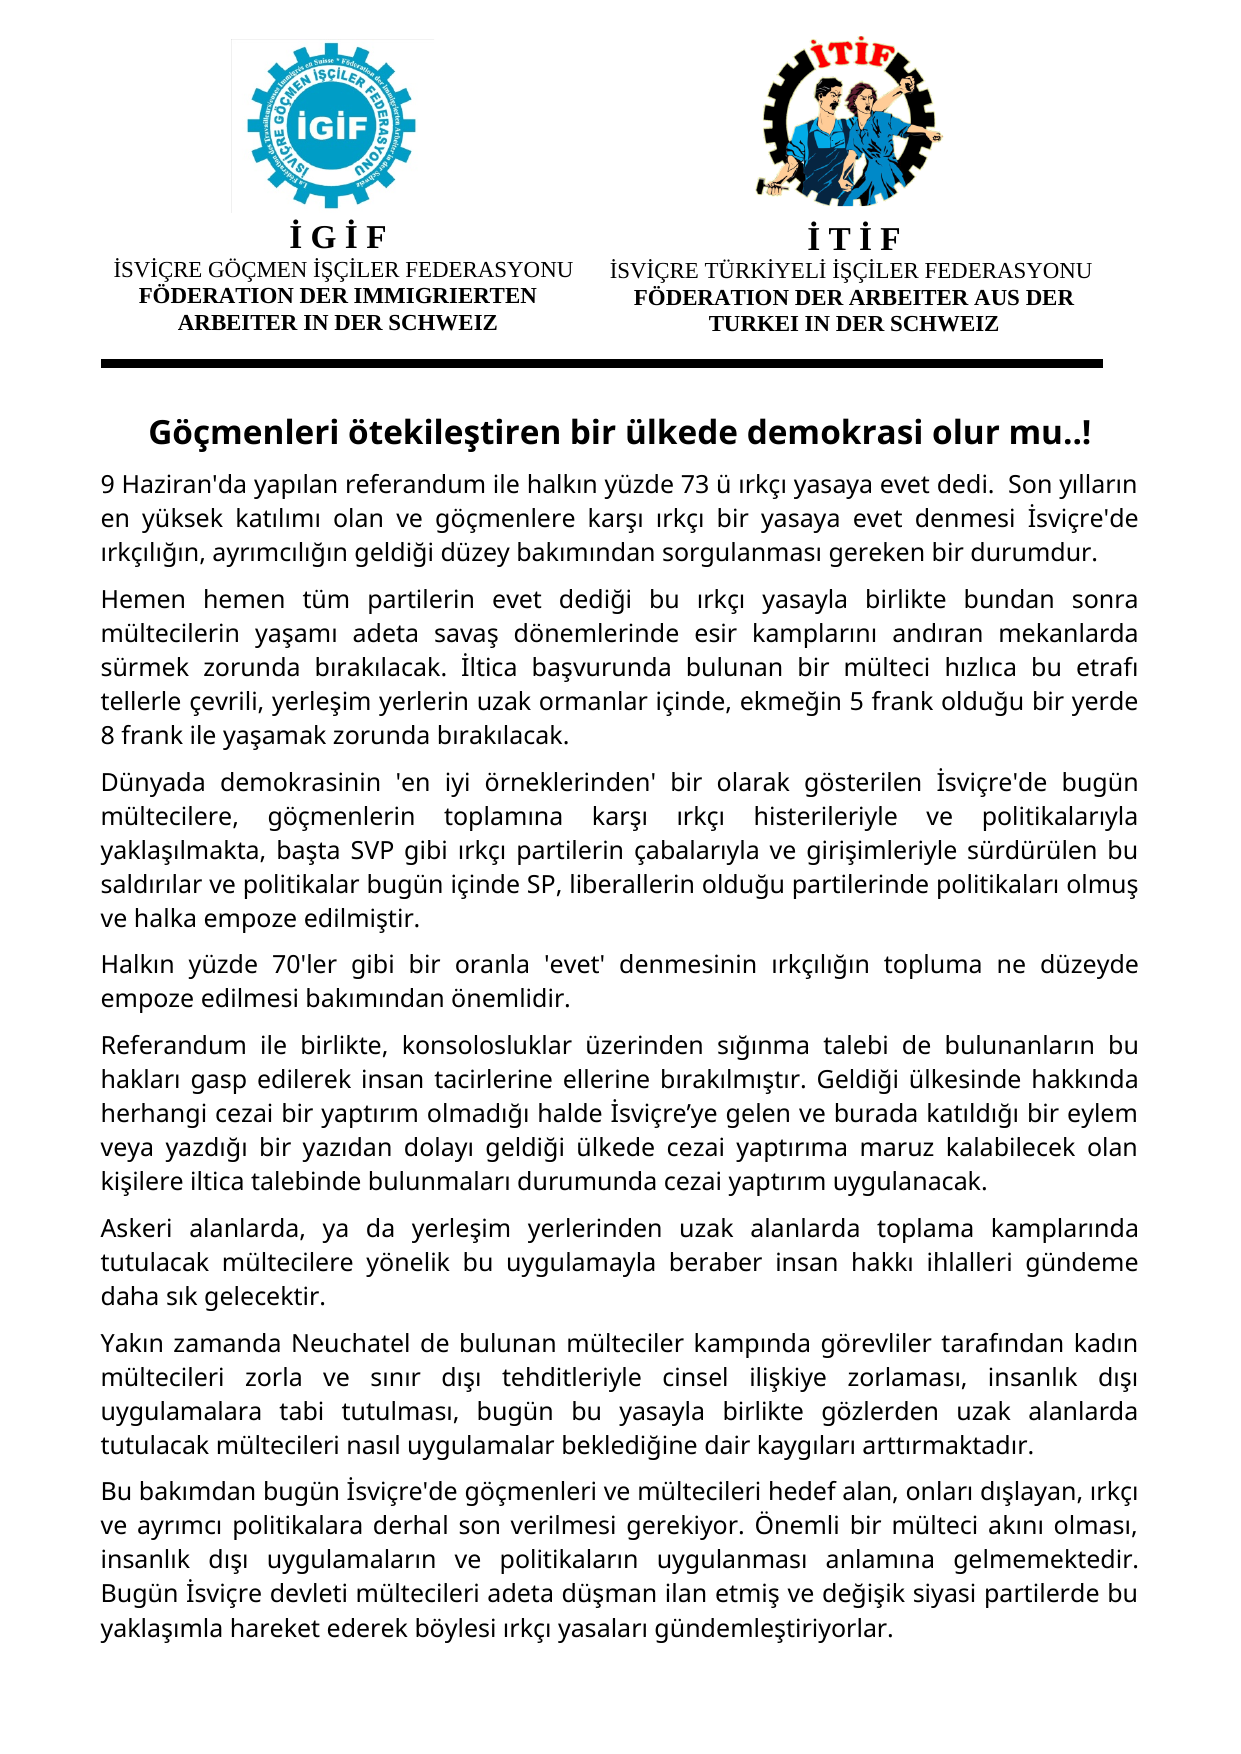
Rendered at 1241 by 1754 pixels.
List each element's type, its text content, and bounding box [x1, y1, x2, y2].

picture [231, 39, 434, 212]
text Göçmenleri ötekileştiren bir ülkede demokrasi olur mu..! [100, 409, 1140, 454]
text Referandum ile birlikte, konsolosluklar üzerinden sığınma talebi de bulunanların bu hakları gasp edilerek insan tacirlerine ellerine bırakılmıştır. Geldiği ülkesinde hakkında herhangi cezai bir yaptırım olmadığı halde İsviçre’ye gelen ve burada katıldığı bir eylem veya yazdığı bir yazıdan dolayı geldiği ülkede cezai yaptırıma maruz kalabilecek olan kişilere iltica talebinde bulunmaları durumunda cezai yaptırım uygulanacak. [100, 1028, 1140, 1198]
text Dünyada demokrasinin 'en iyi örneklerinden' bir olarak gösterilen İsviçre'de bugün mültecilere, göçmenlerin toplamına karşı ırkçı histerileriyle ve politikalarıyla yaklaşılmakta, başta SVP gibi ırkçı partilerin çabalarıyla ve girişimleriyle sürdürülen bu saldırılar ve politikalar bugün içinde SP, liberallerin olduğu partilerinde politikaları olmuş ve halka empoze edilmiştir. [100, 764, 1140, 934]
text Yakın zamanda Neuchatel de bulunan mülteciler kampında görevliler tarafından kadın mültecileri zorla ve sınır dışı tehditleriyle cinsel ilişkiye zorlaması, insanlık dışı uygulamalara tabi tutulması, bugün bu yasayla birlikte gözlerden uzak alanlarda tutulacak mültecileri nasıl uygulamalar beklediğine dair kaygıları arttırmaktadır. [100, 1325, 1140, 1461]
text Bu bakımdan bugün İsviçre'de göçmenleri ve mültecileri hedef alan, onları dışlayan, ırkçı ve ayrımcı politikalara derhal son verilmesi gerekiyor. Önemli bir mülteci akını olması, insanlık dışı uygulamaların ve politikaların uygulanması anlamına gelmemektedir. Bugün İsviçre devleti mültecileri adeta düşman ilan etmiş ve değişik siyasi partilerde bu yaklaşımla hareket ederek böylesi ırkçı yasaları gündemleştiriyorlar. [100, 1474, 1140, 1644]
text Halkın yüzde 70'ler gibi bir oranla 'evet' denmesinin ırkçılığın topluma ne düzeyde empoze edilmesi bakımından önemlidir. [100, 947, 1140, 1015]
text 9 Haziran'da yapılan referandum ile halkın yüzde 73 ü ırkçı yasaya evet dedi. Son yılların en yüksek katılımı olan ve göçmenlere karşı ırkçı bir yasaya evet denmesi İsviçre'de ırkçılığın, ayrımcılığın geldiği düzey bakımından sorgulanması gereken bir durumdur. [100, 467, 1140, 569]
picture [853, 191, 868, 205]
text Hemen hemen tüm partilerin evet dediği bu ırkçı yasayla birlikte bundan sonra mültecilerin yaşamı adeta savaş dönemlerinde esir kamplarını andıran mekanlarda sürmek zorunda bırakılacak. İltica başvurunda bulunan bir mülteci hızlıca bu etrafı tellerle çevrili, yerleşim yerlerin uzak ormanlar içinde, ekmeğin 5 frank olduğu bir yerde 8 frank ile yaşamak zorunda bırakılacak. [100, 581, 1140, 752]
picture [755, 36, 944, 205]
text Askeri alanlarda, ya da yerleşim yerlerinden uzak alanlarda toplama kamplarında tutulacak mültecilere yönelik bu uygulamayla beraber insan hakkı ihlalleri gündeme daha sık gelecektir. [100, 1211, 1140, 1313]
